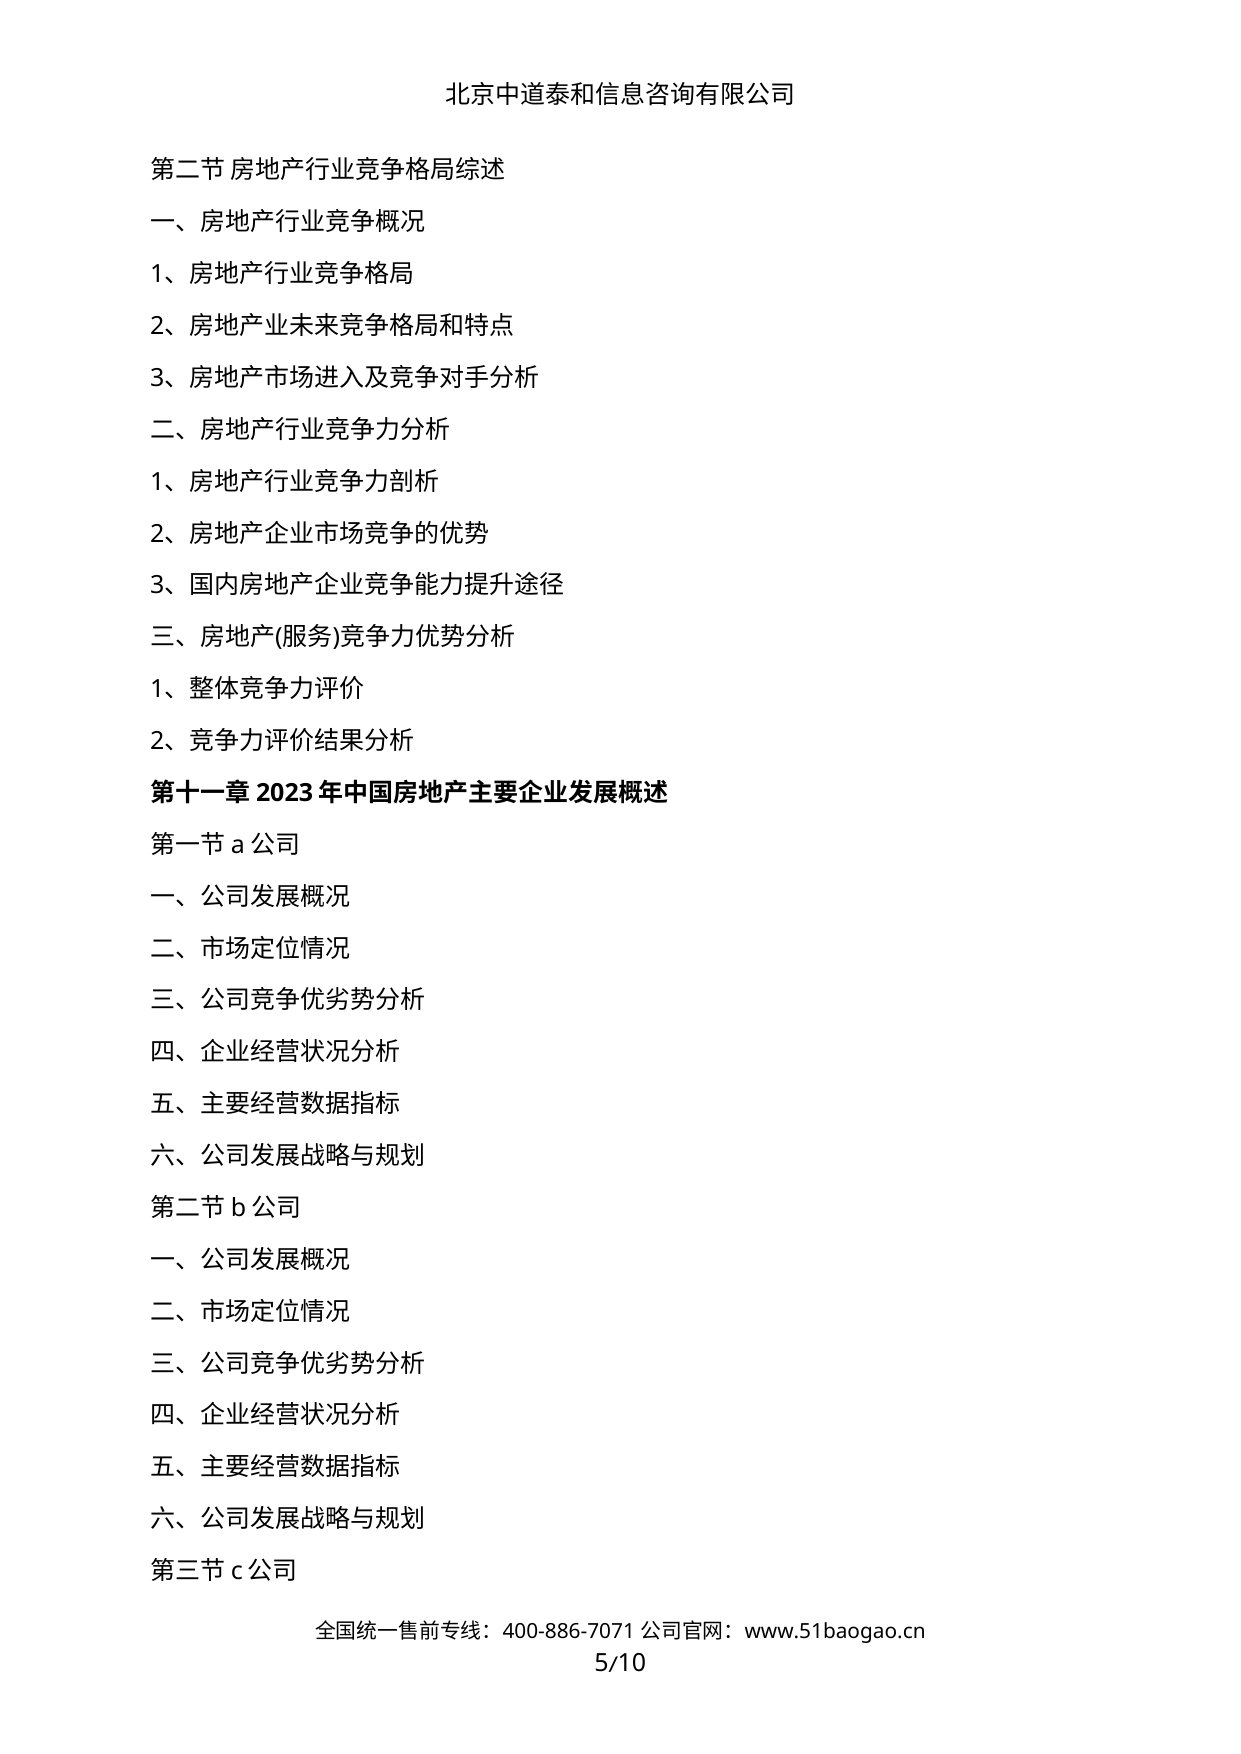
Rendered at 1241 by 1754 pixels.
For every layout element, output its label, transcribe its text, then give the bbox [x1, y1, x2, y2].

text 3、房地产市场进入及竞争对手分析 [150, 357, 1090, 394]
text 1、整体竞争力评价 [150, 669, 1090, 705]
text 二、市场定位情况 [150, 1291, 1090, 1327]
text 六、公司发展战略与规划 [150, 1136, 1090, 1172]
text 三、公司竞争优劣势分析 [150, 1343, 1090, 1379]
text 六、公司发展战略与规划 [150, 1499, 1090, 1535]
text 1、房地产行业竞争格局 [150, 254, 1090, 290]
text 2、竞争力评价结果分析 [150, 721, 1090, 757]
text 2、房地产业未来竞争格局和特点 [150, 306, 1090, 342]
text 第三节 c公司 [150, 1551, 1090, 1587]
text 二、市场定位情况 [150, 928, 1090, 964]
text 第二节 房地产行业竞争格局综述 [150, 150, 1090, 186]
text 一、公司发展概况 [150, 876, 1090, 912]
text 第二节 b公司 [150, 1187, 1090, 1224]
text 一、公司发展概况 [150, 1239, 1090, 1276]
text 三、公司竞争优劣势分析 [150, 980, 1090, 1016]
text 二、房地产行业竞争力分析 [150, 409, 1090, 446]
text 三、房地产(服务)竞争力优势分析 [150, 617, 1090, 653]
text 五、主要经营数据指标 [150, 1447, 1090, 1483]
text 3、国内房地产企业竞争能力提升途径 [150, 565, 1090, 601]
text 四、企业经营状况分析 [150, 1032, 1090, 1068]
text 五、主要经营数据指标 [150, 1084, 1090, 1120]
text 第十一章 2023年中国房地产主要企业发展概述 [150, 772, 1090, 809]
text 1、房地产行业竞争力剖析 [150, 461, 1090, 497]
text 第一节 a公司 [150, 824, 1090, 861]
text 一、房地产行业竞争概况 [150, 202, 1090, 238]
text 2、房地产企业市场竞争的优势 [150, 513, 1090, 549]
text 四、企业经营状况分析 [150, 1395, 1090, 1431]
